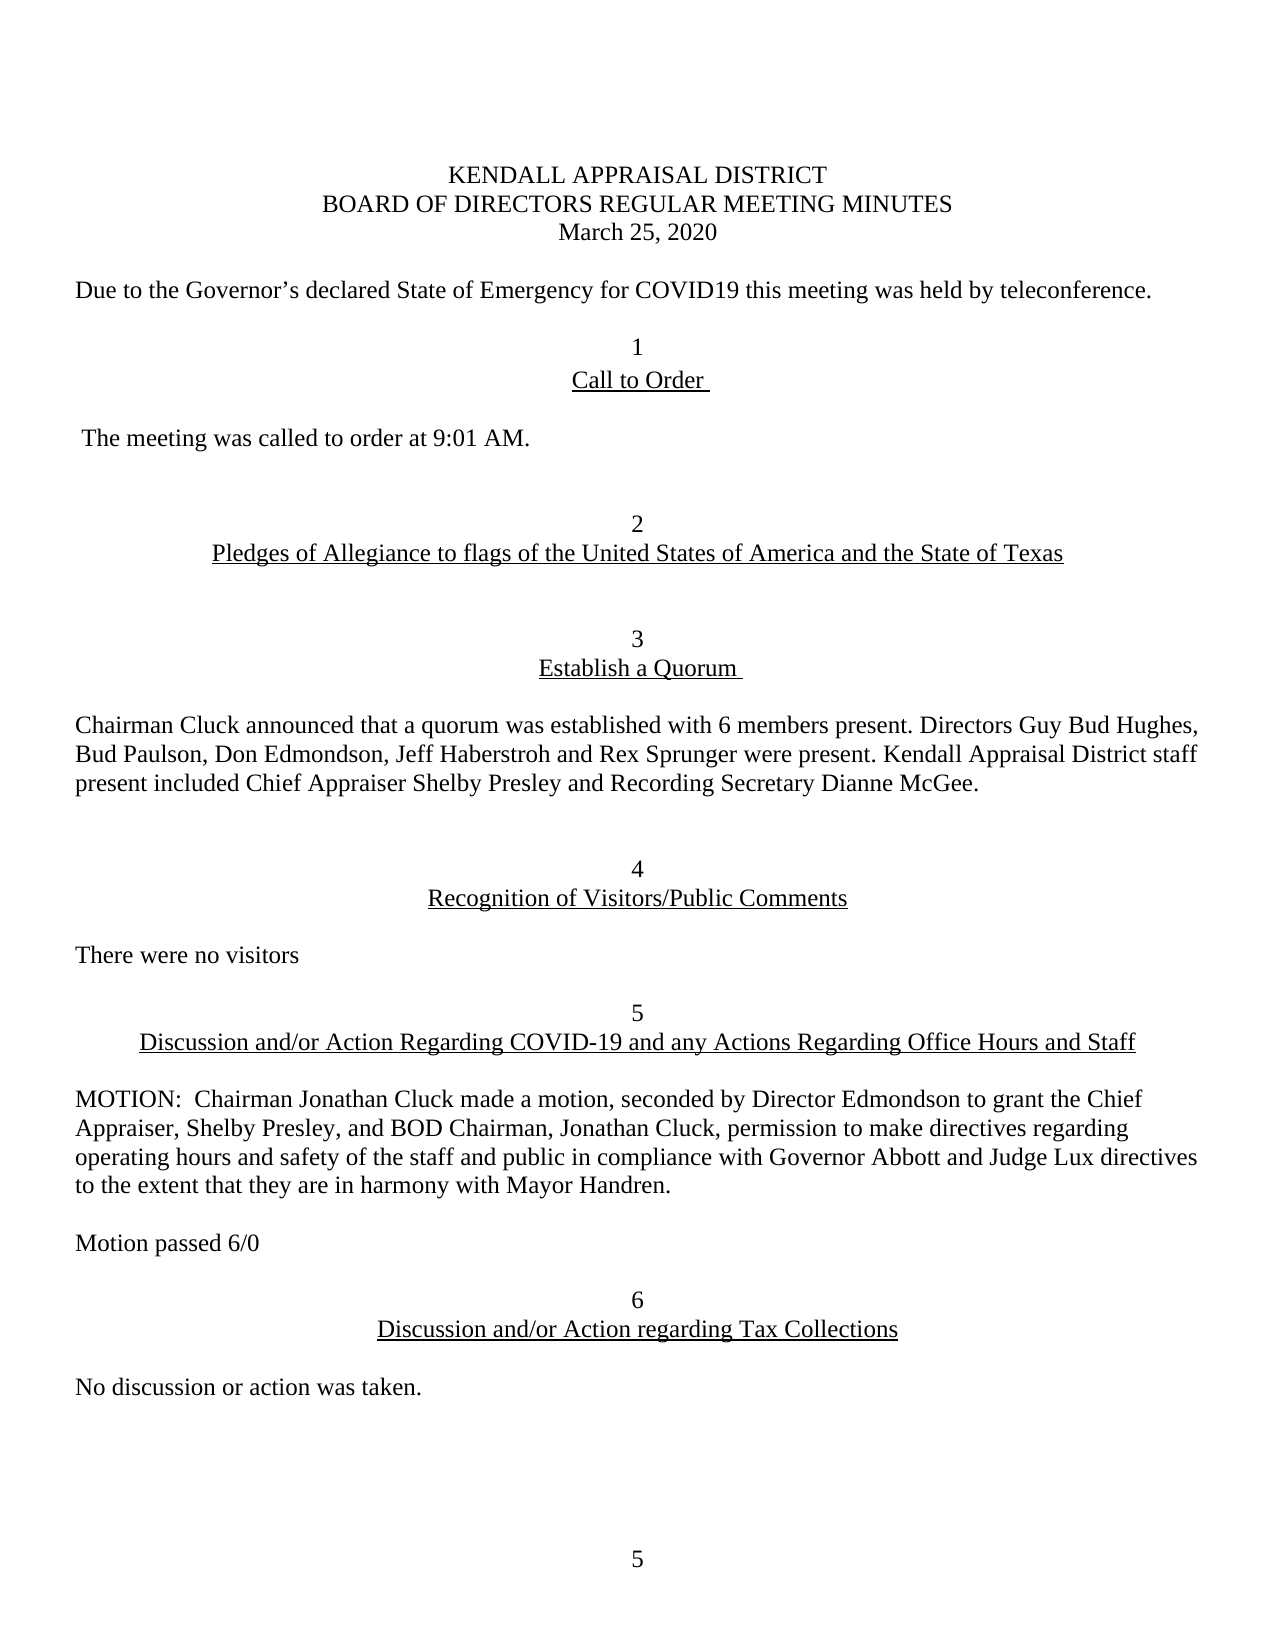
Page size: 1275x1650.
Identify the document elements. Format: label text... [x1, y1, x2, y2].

text Chairman Cluck announced that a quorum was established with 6 members present. Directors Guy Bud Hughes, Bud Paulson, Don Edmondson, Jeff Haberstroh and Rex Sprunger were present. Kendall Appraisal District staff present included Chief Appraiser Shelby Presley and Recording Secretary Dianne McGee. [75, 710, 1200, 797]
text MOTION: Chairman Jonathan Cluck made a motion, seconded by Director Edmondson to grant the Chief Appraiser, Shelby Presley, and BOD Chairman, Jonathan Cluck, permission to make directives regarding operating hours and safety of the staff and public in compliance with Governor Abbott and Judge Lux directives to the extent that they are in harmony with Mayor Handren. [75, 1084, 1200, 1199]
text No discussion or action was taken. [75, 1372, 1200, 1400]
text March 25, 2020 [75, 217, 1200, 246]
text 6 [75, 1285, 1200, 1314]
text Motion passed 6/0 [75, 1228, 1200, 1257]
text 5 [75, 1544, 1200, 1573]
text Establish a Quorum [75, 653, 1200, 682]
text 2 [75, 509, 1200, 538]
text Due to the Governor’s declared State of Emergency for COVID19 this meeting was held by teleconference. [75, 275, 1200, 304]
text 3 [75, 624, 1200, 653]
text 4 [75, 854, 1200, 883]
text BOARD OF DIRECTORS REGULAR MEETING MINUTES [75, 189, 1200, 217]
text Discussion and/or Action regarding Tax Collections [75, 1314, 1200, 1343]
text 1 [75, 332, 1200, 361]
text 5 [75, 998, 1200, 1027]
text The meeting was called to order at 9:01 AM. [75, 423, 1200, 452]
text Pledges of Allegiance to flags of the United States of America and the State of Texas [75, 538, 1200, 567]
text Call to Order [75, 365, 1200, 394]
text There were no visitors [75, 940, 1200, 969]
text KENDALL APPRAISAL DISTRICT [75, 160, 1200, 189]
text Discussion and/or Action Regarding COVID-19 and any Actions Regarding Office Hours and Staff [75, 1027, 1200, 1055]
text Recognition of Visitors/Public Comments [75, 883, 1200, 912]
